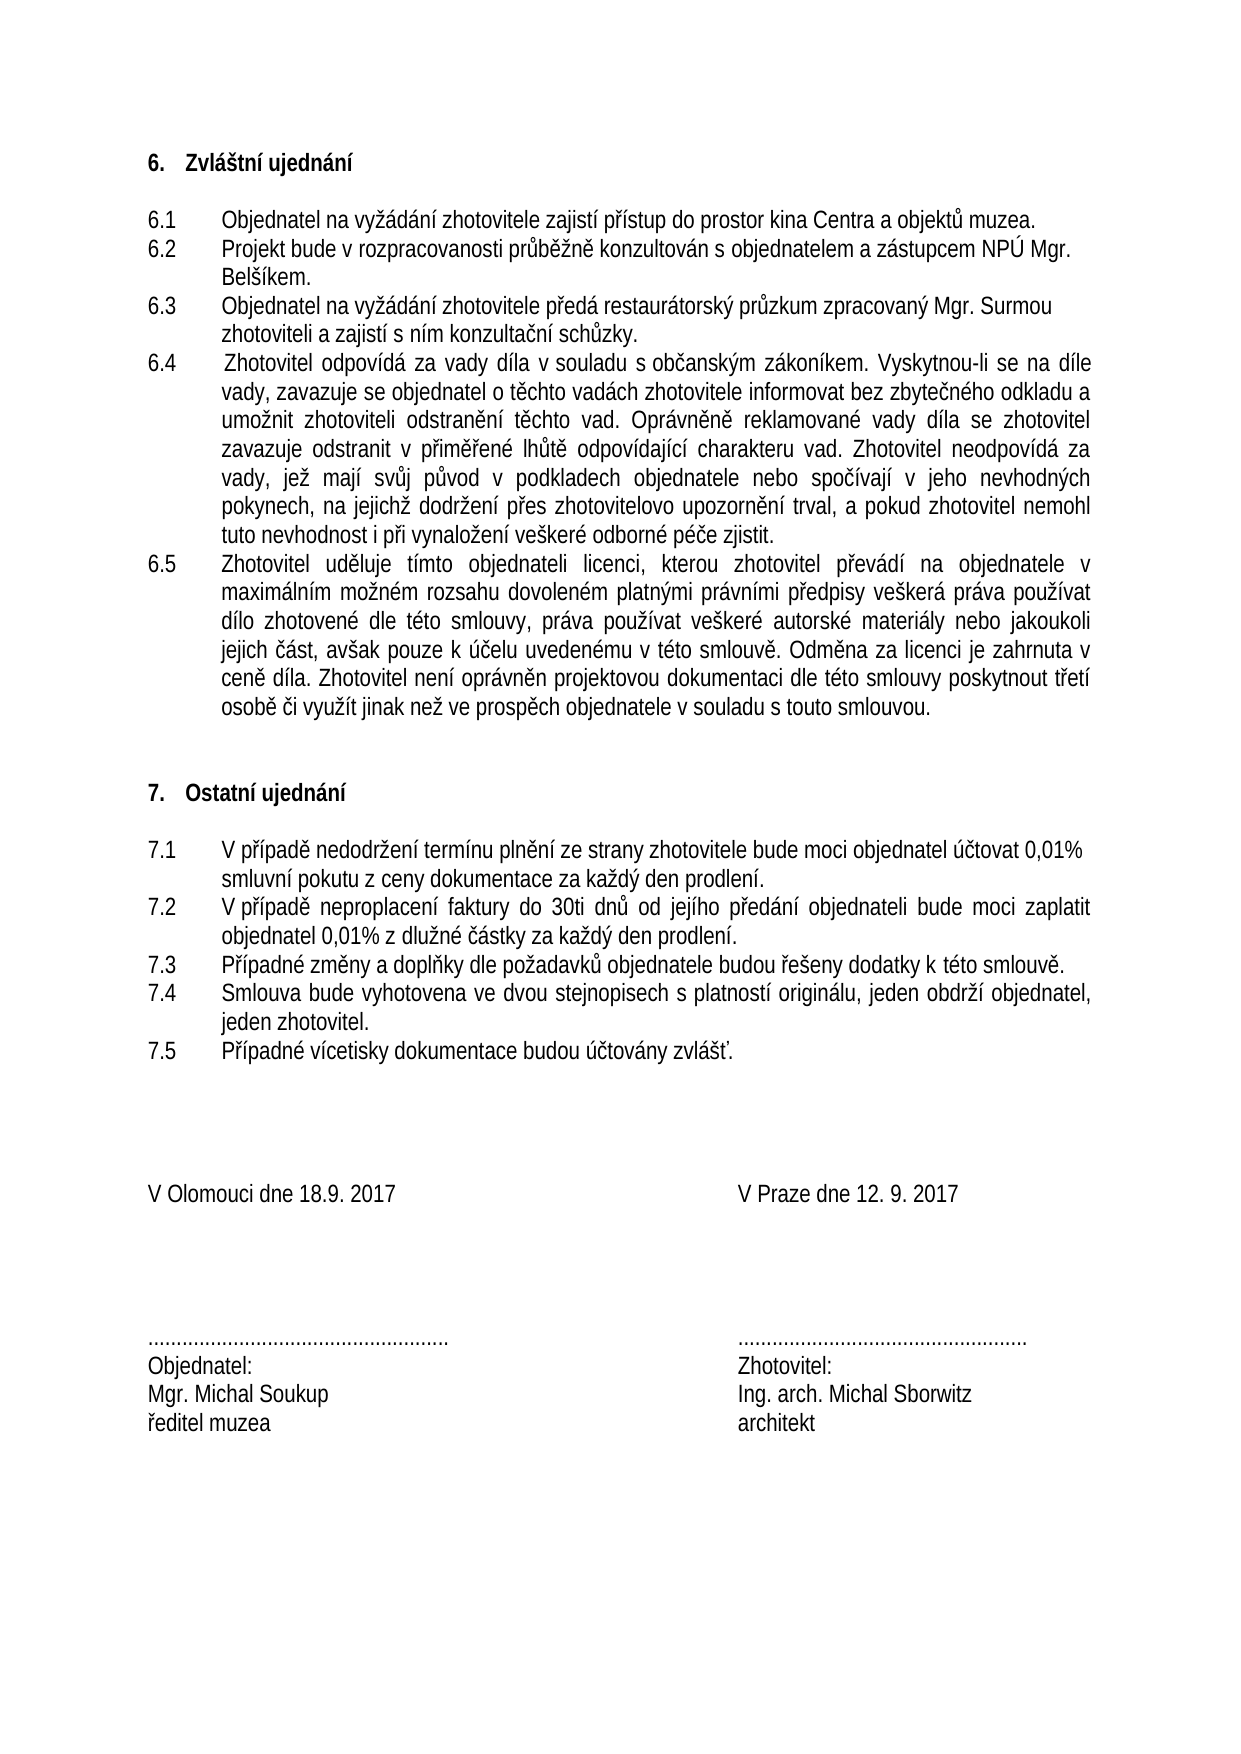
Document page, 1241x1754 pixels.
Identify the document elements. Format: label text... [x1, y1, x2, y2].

list Ostatní ujednání [148, 778, 1093, 806]
text 6.4 Zhotovitel odpovídá za vady díla v souladu s občanským zákoníkem. Vyskytnou-li se na díle vady, zavazuje se objednatel o těchto vadách zhotovitele informovat bez zbytečného odkladu a umožnit zhotoviteli odstranění těchto vad. Oprávněně reklamované vady díla se zhotovitel zavazuje odstranit v přiměřené lhůtě odpovídající charakteru vad. Zhotovitel neodpovídá za vady, jež mají svůj původ v podkladech objednatele nebo spočívají v jeho nevhodných pokynech, na jejichž dodržení přes zhotovitelovo upozornění trval, a pokud zhotovitel nemohl tuto nevhodnost i při vynaložení veškeré odborné péče zjistit. [148, 348, 1093, 549]
list Smlouva bude vyhotovena ve dvou stejnopisech s platností originálu, jeden obdrží objednatel, jeden zhotovitel. [148, 978, 1093, 1036]
list Projekt bude v rozpracovanosti průběžně konzultován s objednatelem a zástupcem NPÚ Mgr. Belšíkem. [148, 233, 1093, 291]
list Objednatel na vyžádání zhotovitele zajistí přístup do prostor kina Centra a objektů muzea. [148, 205, 1093, 233]
text ..................................................... ................................................... [148, 1322, 1093, 1351]
text 6.5 Zhotovitel uděluje tímto objednateli licenci, kterou zhotovitel převádí na objednatele v maximálním možném rozsahu dovoleném platnými právními předpisy veškerá práva používat dílo zhotovené dle této smlouvy, práva používat veškeré autorské materiály nebo jakoukoli jejich část, avšak pouze k účelu uvedenému v této smlouvě. Odměna za licenci je zahrnuta v ceně díla. Zhotovitel není oprávněn projektovou dokumentaci dle této smlouvy poskytnout třetí osobě či využít jinak než ve prospěch objednatele v souladu s touto smlouvou. [148, 549, 1093, 721]
list Případné vícetisky dokumentace budou účtovány zvlášť. [148, 1036, 1093, 1064]
list Objednatel na vyžádání zhotovitele předá restaurátorský průzkum zpracovaný Mgr. Surmou zhotoviteli a zajistí s ním konzultační schůzky. [148, 291, 1093, 348]
list V případě neproplacení faktury do 30ti dnů od jejího předání objednateli bude moci zaplatit objednatel 0,01% z dlužné částky za každý den prodlení. [148, 892, 1093, 950]
list Zvláštní ujednání [148, 148, 1093, 176]
list Případné změny a doplňky dle požadavků objednatele budou řešeny dodatky k této smlouvě. [148, 950, 1093, 978]
text V Olomouci dne 18.9. 2017 V Praze dne 12. 9. 2017 [148, 1179, 1093, 1207]
text Mgr. Michal Soukup Ing. arch. Michal Sborwitz [148, 1379, 1093, 1408]
list V případě nedodržení termínu plnění ze strany zhotovitele bude moci objednatel účtovat 0,01% smluvní pokutu z ceny dokumentace za každý den prodlení. [148, 835, 1093, 892]
text ředitel muzea architekt [148, 1408, 1093, 1437]
text Objednatel: Zhotovitel: [148, 1351, 1093, 1379]
